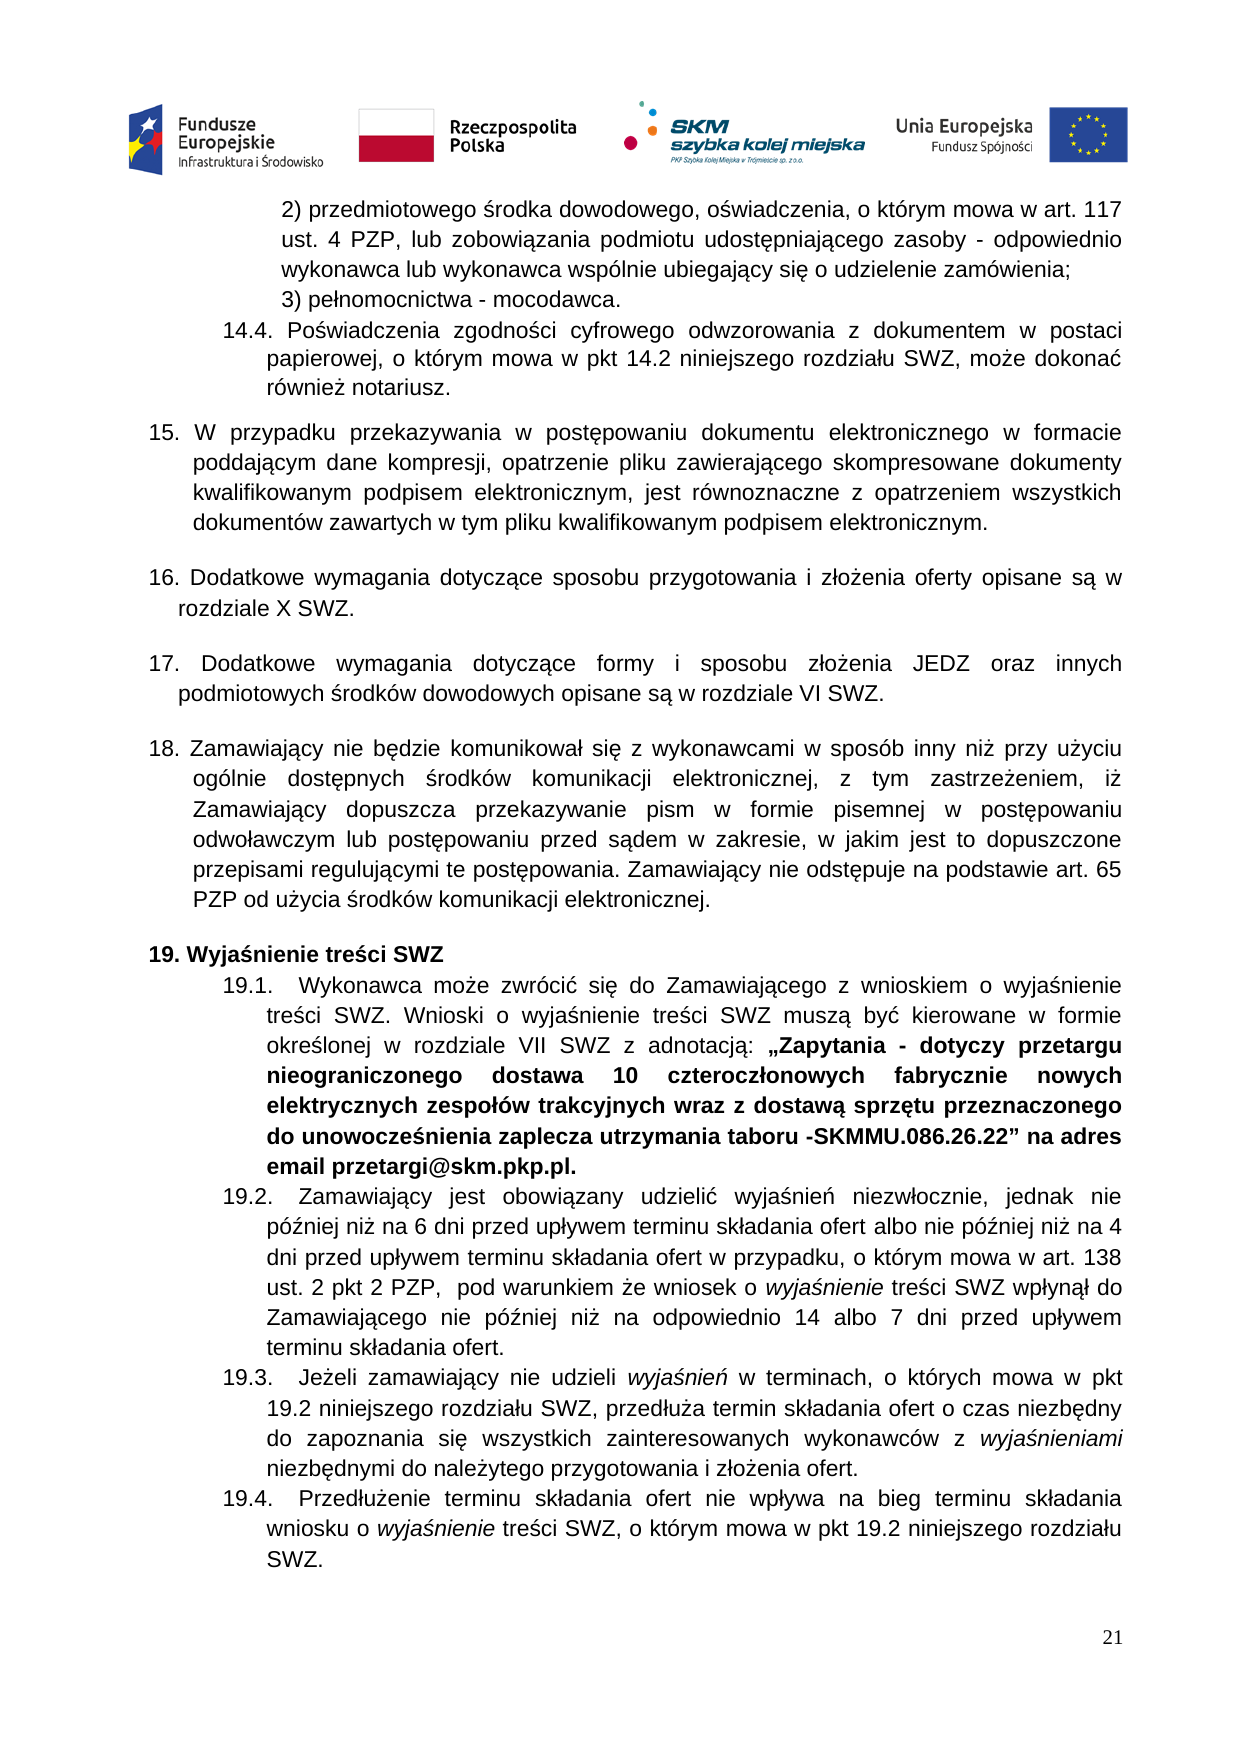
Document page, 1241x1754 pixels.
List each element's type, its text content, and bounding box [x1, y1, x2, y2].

list 2) przedmiotowego środka dowodowego, oświadczenia, o którym mowa w art. 117 ust. 4 PZP, lub zobowiązania podmiotu udostępniającego zasoby - odpowiednio wykonawca lub wykonawca wspólnie ubiegający się o udzielenie zamówienia; [281, 196, 1122, 282]
text 16. Dodatkowe wymagania dotyczące sposobu przygotowania i złożenia oferty opisane są w rozdziale X SWZ. [148, 564, 1122, 621]
list Zamawiający jest obowiązany udzielić wyjaśnień niezwłocznie, jednak nie później niż na 6 dni przed upływem terminu składania ofert albo nie później niż na 4 dni przed upływem terminu składania ofert w przypadku, o którym mowa w art. 138 ust. 2 pkt 2 PZP, pod warunkiem że wniosek o wyjaśnienie treści SWZ wpłynął do Zamawiającego nie później niż na odpowiednio 14 albo 7 dni przed upływem terminu składania ofert. [222, 1183, 1122, 1361]
picture [118, 73, 1144, 196]
text 18. Zamawiający nie będzie komunikował się z wykonawcami w sposób inny niż przy użyciu ogólnie dostępnych środków komunikacji elektronicznej, z tym zastrzeżeniem, iż Zamawiający dopuszcza przekazywanie pism w formie pisemnej w postępowaniu odwoławczym lub postępowaniu przed sądem w zakresie, w jakim jest to dopuszczone przepisami regulującymi te postępowania. Zamawiający nie odstępuje na podstawie art. 65 PZP od użycia środków komunikacji elektronicznej. [148, 735, 1122, 913]
list 14.4. Poświadczenia zgodności cyfrowego odwzorowania z dokumentem w postaci papierowej, o którym mowa w pkt 14.2 niniejszego rozdziału SWZ, może dokonać również notariusz. [222, 317, 1122, 400]
text 15. W przypadku przekazywania w postępowaniu dokumentu elektronicznego w formacie poddającym dane kompresji, opatrzenie pliku zawierającego skompresowane dokumenty kwalifikowanym podpisem elektronicznym, jest równoznaczne z opatrzeniem wszystkich dokumentów zawartych w tym pliku kwalifikowanym podpisem elektronicznym. [148, 418, 1122, 536]
list 19. Wyjaśnienie treści SWZ [148, 941, 1122, 968]
list Przedłużenie terminu składania ofert nie wpływa na bieg terminu składania wniosku o wyjaśnienie treści SWZ, o którym mowa w pkt 19.2 niniejszego rozdziału SWZ. [222, 1485, 1122, 1572]
list Jeżeli zamawiający nie udzieli wyjaśnień w terminach, o których mowa w pkt 19.2 niniejszego rozdziału SWZ, przedłuża termin składania ofert o czas niezbędny do zapoznania się wszystkich zainteresowanych wykonawców z wyjaśnieniami niezbędnymi do należytego przygotowania i złożenia ofert. [222, 1364, 1122, 1481]
list Wykonawca może zwrócić się do Zamawiającego z wnioskiem o wyjaśnienie treści SWZ. Wnioski o wyjaśnienie treści SWZ muszą być kierowane w formie określonej w rozdziale VII SWZ z adnotacją: „Zapytania - dotyczy przetargu nieograniczonego dostawa 10 czteroczłonowych fabrycznie nowych elektrycznych zespołów trakcyjnych wraz z dostawą sprzętu przeznaczonego do unowocześnienia zaplecza utrzymania taboru -SKMMU.086.26.22” na adres email przetargi@skm.pkp.pl. [222, 972, 1122, 1179]
list 3) pełnomocnictwa - mocodawca. [281, 286, 1122, 313]
text 17. Dodatkowe wymagania dotyczące formy i sposobu złożenia JEDZ oraz innych podmiotowych środków dowodowych opisane są w rozdziale VI SWZ. [148, 650, 1122, 706]
